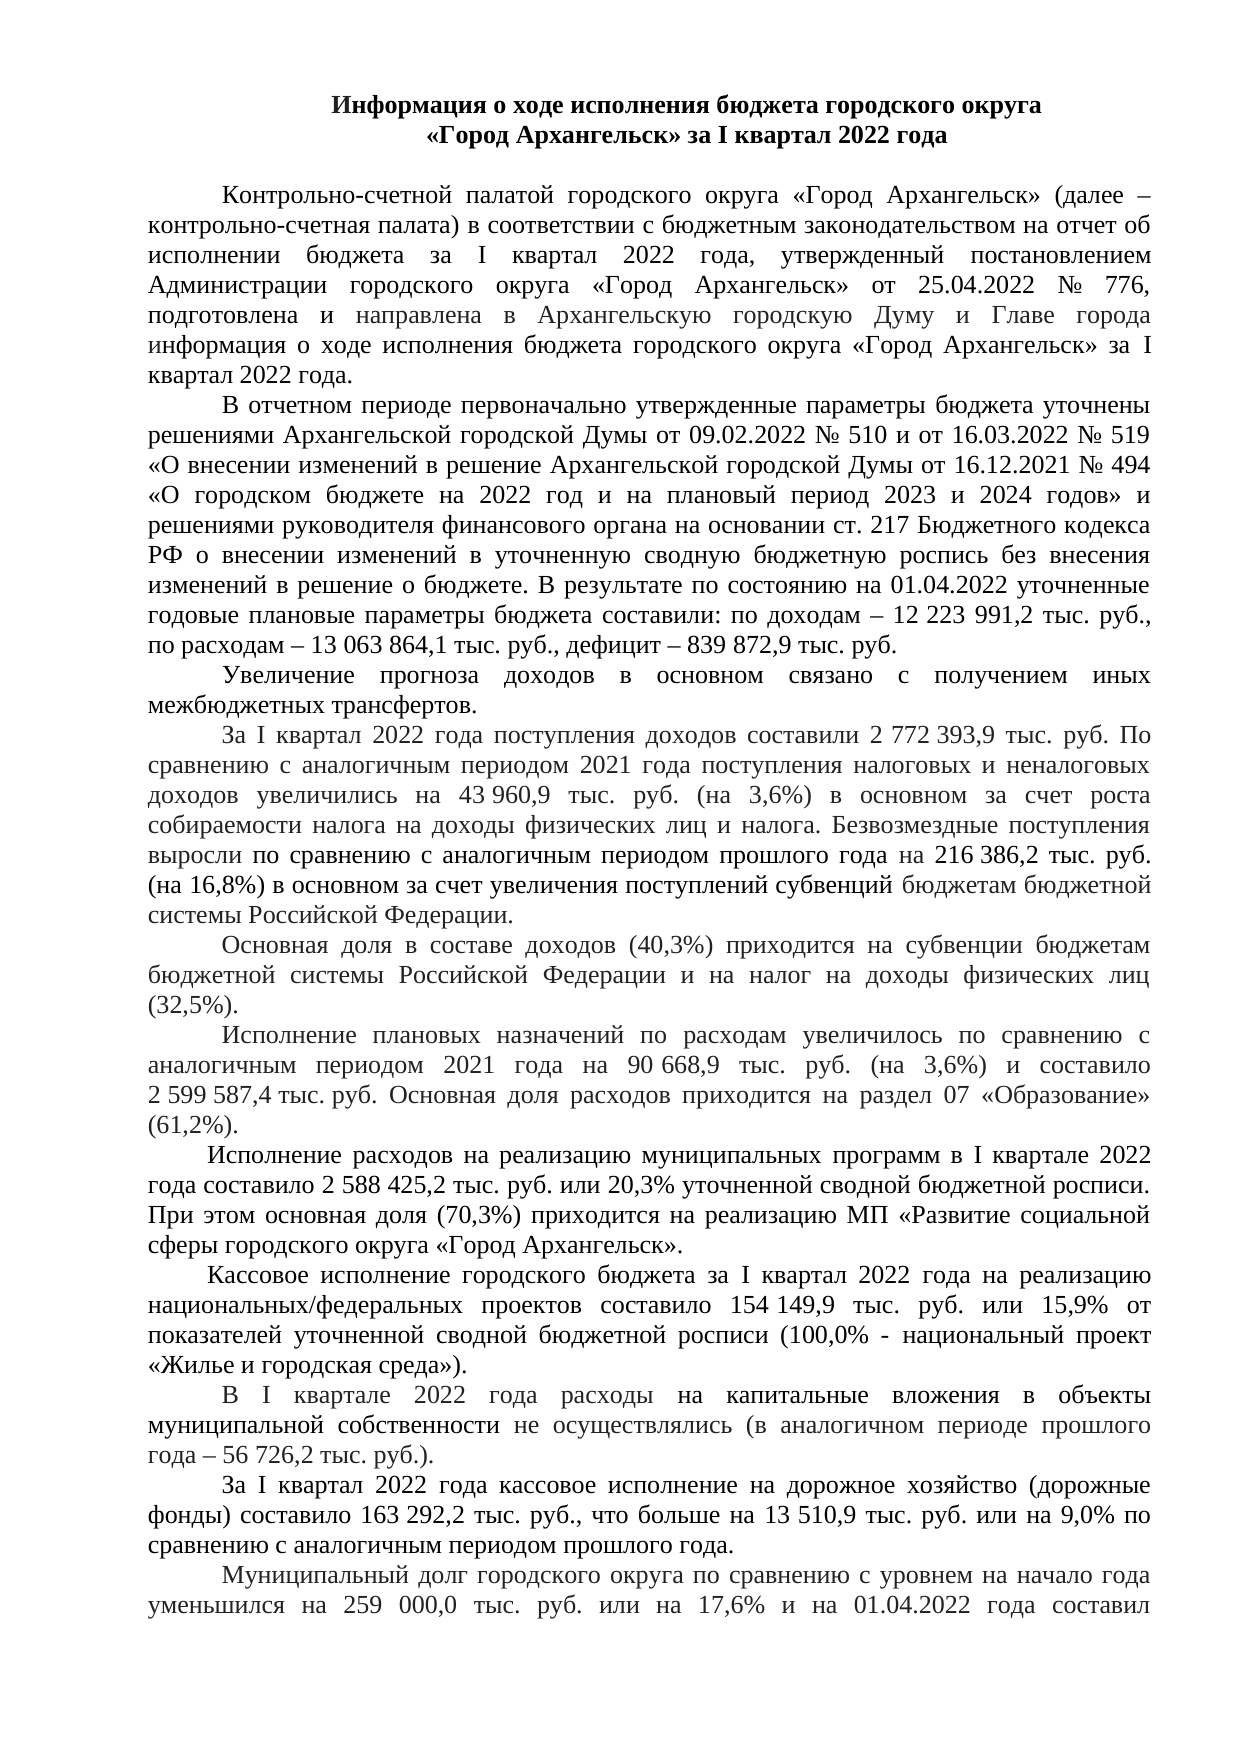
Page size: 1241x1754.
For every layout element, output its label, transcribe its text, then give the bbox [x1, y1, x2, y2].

text Контрольно-счетной палатой городского округа «Город Архангельск» (далее – контрольно-счетная палата) в соответствии с бюджетным законодательством на отчет об исполнении бюджета за I квартал 2022 года, утвержденный постановлением Администрации городского округа «Город Архангельск» от 25.04.2022 № 776, подготовлена и направлена в Архангельскую городскую Думу и Главе города информация о ходе исполнения бюджета городского округа «Город Архангельск» за I квартал 2022 года. [148, 179, 1152, 389]
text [148, 1559, 1152, 1619]
text Исполнение расходов на реализацию муниципальных программ в I квартале 2022 года составило 2 588 425,2 тыс. руб. или 20,3% уточненной сводной бюджетной росписи. При этом основная доля (70,3%) приходится на реализацию МП «Развитие социальной сферы городского округа «Город Архангельск». [148, 1139, 1152, 1259]
text «Город Архангельск» за I квартал 2022 года [148, 119, 1152, 149]
text Информация о ходе исполнения бюджета городского округа [148, 89, 1152, 119]
text За I квартал 2022 года поступления доходов составили 2 772 393,9 тыс. руб. По сравнению с аналогичным периодом 2021 года поступления налоговых и неналоговых доходов увеличились на 43 960,9 тыс. руб. (на 3,6%) в основном за счет роста собираемости налога на доходы физических лиц и налога. Безвозмездные поступления выросли по сравнению с аналогичным периодом прошлого года на 216 386,2 тыс. руб. (на 16,8%) в основном за счет увеличения поступлений субвенций бюджетам бюджетной системы Российской Федерации. [148, 719, 1152, 929]
text Увеличение прогноза доходов в основном связано с получением иных межбюджетных трансфертов. [148, 659, 1152, 719]
text В I квартале 2022 года расходы на капитальные вложения в объекты муниципальной собственности не осуществлялись (в аналогичном периоде прошлого года – 56 726,2 тыс. руб.). [148, 1379, 1152, 1469]
text Основная доля в составе доходов (40,3%) приходится на субвенции бюджетам бюджетной системы Российской Федерации и на налог на доходы физических лиц (32,5%). [148, 929, 1152, 1019]
text За I квартал 2022 года кассовое исполнение на дорожное хозяйство (дорожные фонды) составило 163 292,2 тыс. руб., что больше на 13 510,9 тыс. руб. или на 9,0% по сравнению с аналогичным периодом прошлого года. [148, 1469, 1152, 1559]
text Кассовое исполнение городского бюджета за I квартал 2022 года на реализацию национальных/федеральных проектов составило 154 149,9 тыс. руб. или 15,9% от показателей уточненной сводной бюджетной росписи (100,0% - национальный проект «Жилье и городская среда»). [148, 1259, 1152, 1379]
text В отчетном периоде первоначально утвержденные параметры бюджета уточнены решениями Архангельской городской Думы от 09.02.2022 № 510 и от 16.03.2022 № 519 «О внесении изменений в решение Архангельской городской Думы от 16.12.2021 № 494 «О городском бюджете на 2022 год и на плановый период 2023 и 2024 годов» и решениями руководителя финансового органа на основании ст. 217 Бюджетного кодекса РФ о внесении изменений в уточненную сводную бюджетную роспись без внесения изменений в решение о бюджете. В результате по состоянию на 01.04.2022 уточненные годовые плановые параметры бюджета составили: по доходам – 12 223 991,2 тыс. руб., по расходам – 13 063 864,1 тыс. руб., дефицит – 839 872,9 тыс. руб. [148, 389, 1152, 659]
text Исполнение плановых назначений по расходам увеличилось по сравнению с аналогичным периодом 2021 года на 90 668,9 тыс. руб. (на 3,6%) и составило 2 599 587,4 тыс. руб. Основная доля расходов приходится на раздел 07 «Образование» (61,2%). [148, 1019, 1152, 1139]
